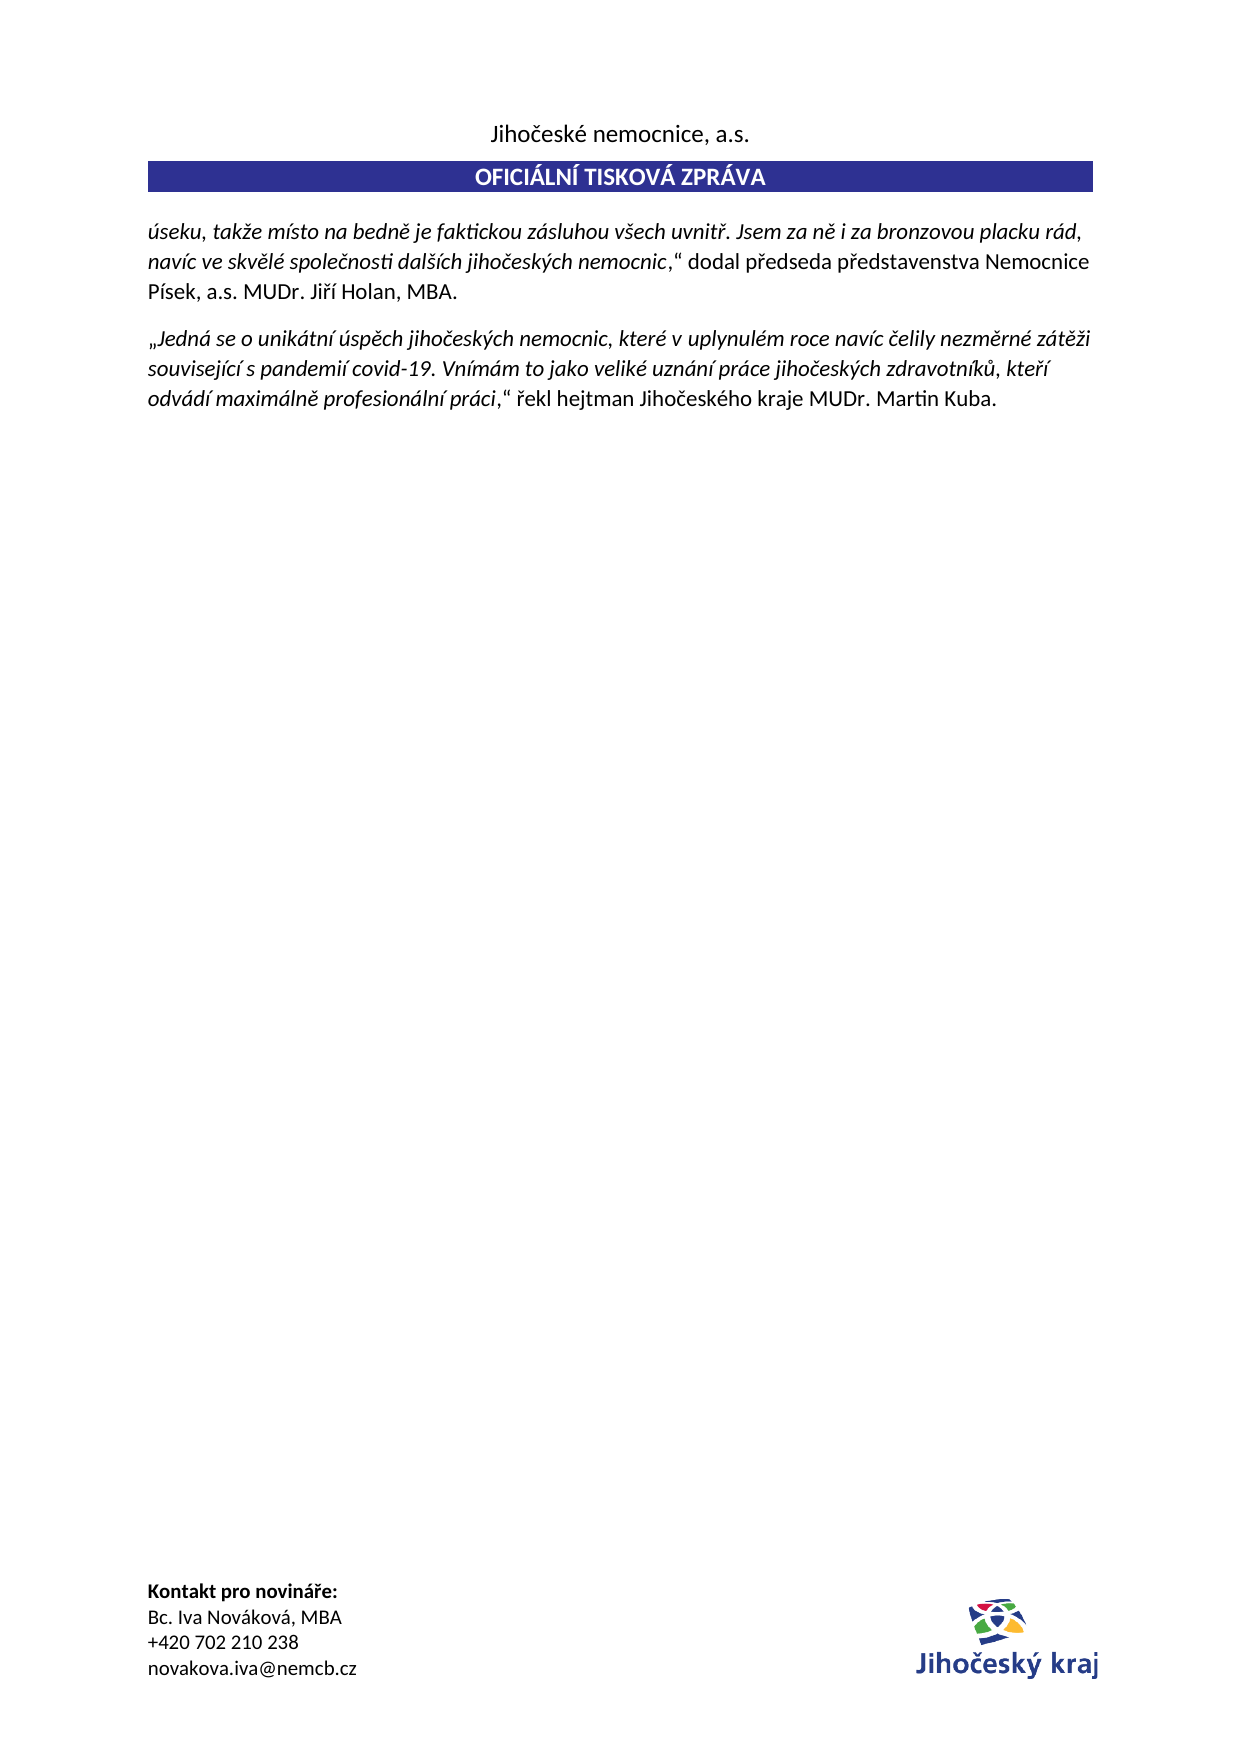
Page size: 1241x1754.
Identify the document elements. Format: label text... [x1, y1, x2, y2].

picture [916, 1599, 1098, 1679]
text „Jedná se o unikátní úspěch jihočeských nemocnic, které v uplynulém roce navíc čelily nezměrné zátěži související s pandemií covid-19. Vnímám to jako veliké uznání práce jihočeských zdravotníků, kteří odvádí maximálně profesionální práci,“ řekl hejtman Jihočeského kraje MUDr. Martin Kuba. [148, 324, 1093, 412]
